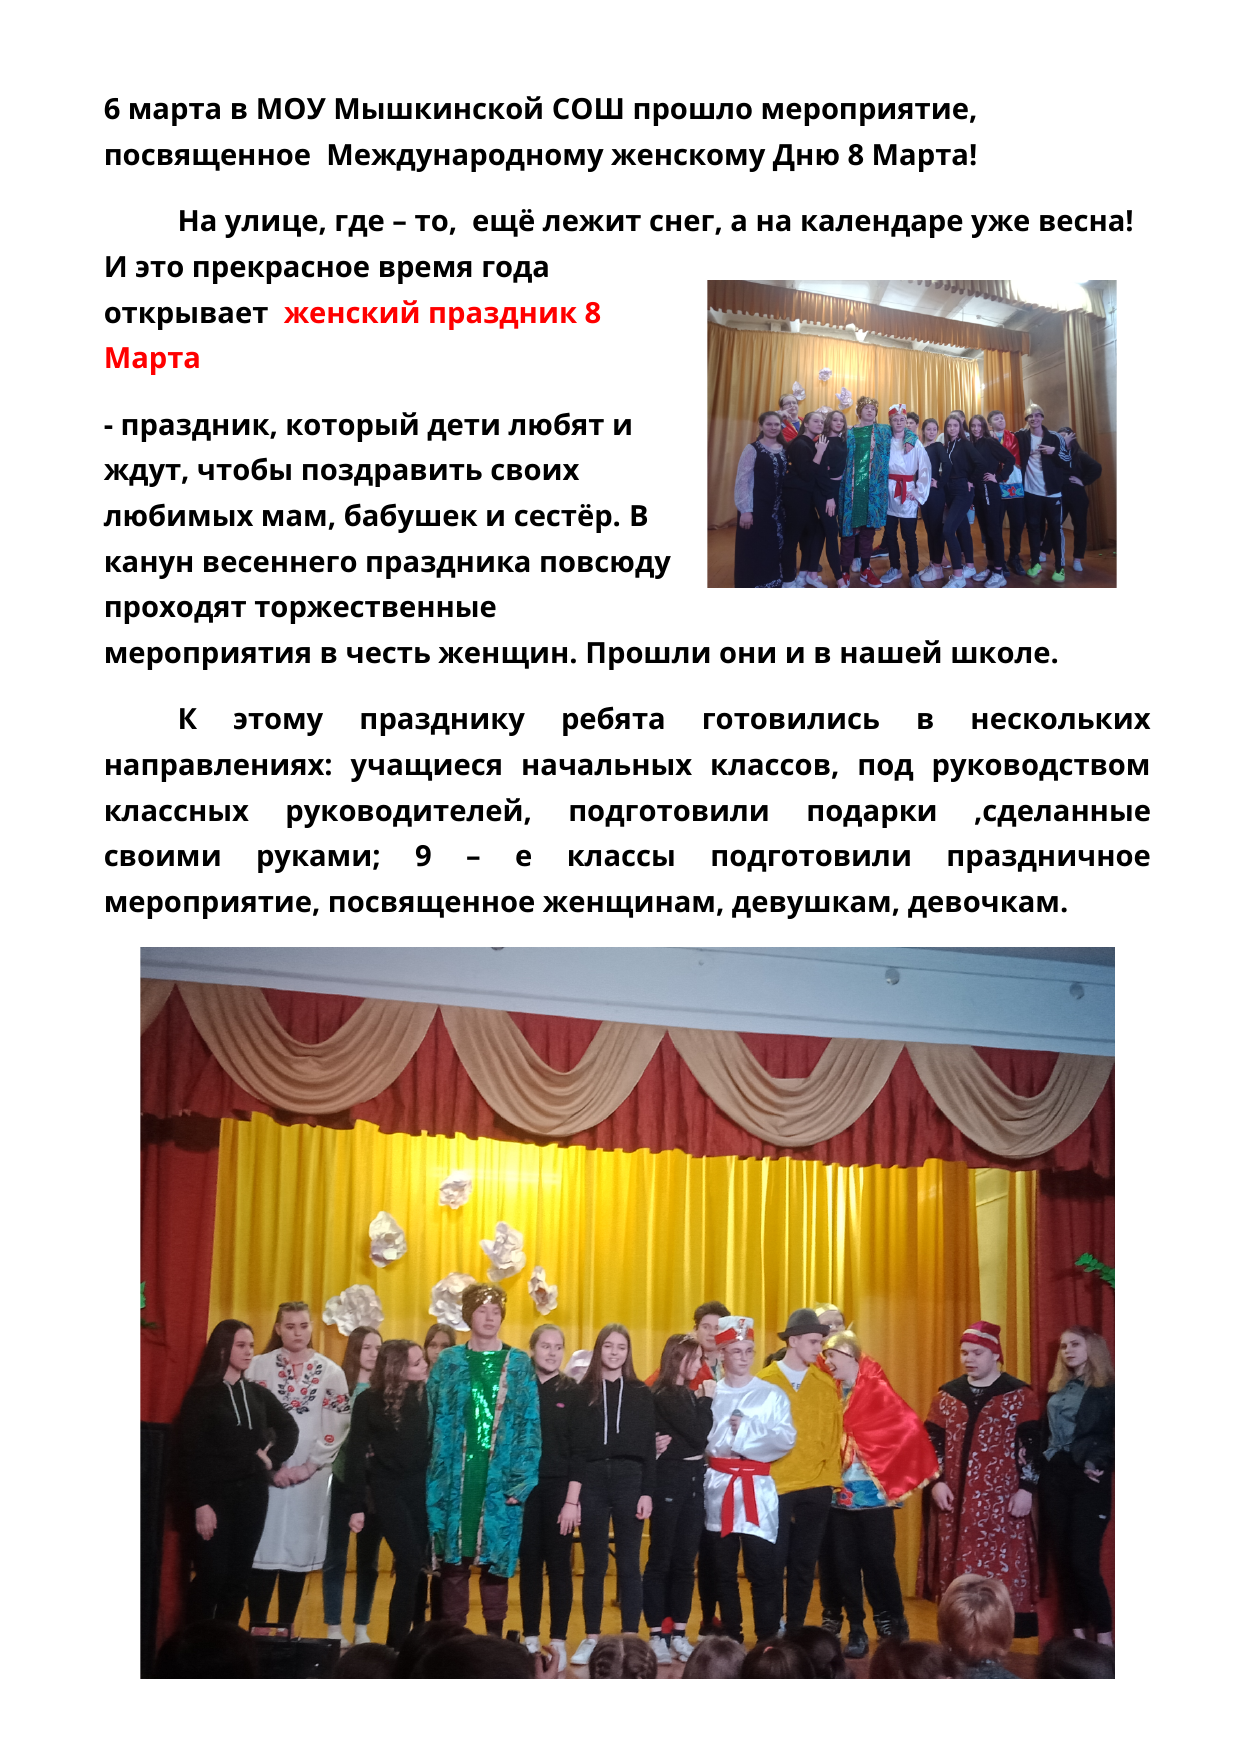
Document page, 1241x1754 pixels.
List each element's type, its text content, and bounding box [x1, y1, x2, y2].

text - праздник, который дети любят и ждут, чтобы поздравить своих любимых мам, бабушек и сестёр. В канун весеннего праздника повсюду проходят торжественные мероприятия в честь женщин. Прошли они и в нашей школе. [103, 404, 1152, 672]
text К этому празднику ребята готовились в нескольких направлениях: учащиеся начальных классов, под руководством классных руководителей, подготовили подарки ,сделанные своими руками; 9 – е классы подготовили праздничное мероприятие, посвященное женщинам, девушкам, девочкам. [103, 699, 1152, 921]
picture [707, 280, 1117, 587]
text 6 марта в МОУ Мышкинской СОШ прошло мероприятие, посвященное Международному женскому Дню 8 Марта! [103, 89, 1152, 174]
picture [140, 947, 1115, 1679]
text На улице, где – то, ещё лежит снег, а на календаре уже весна! И это прекрасное время года открывает женский праздник 8 Марта [103, 201, 1152, 377]
